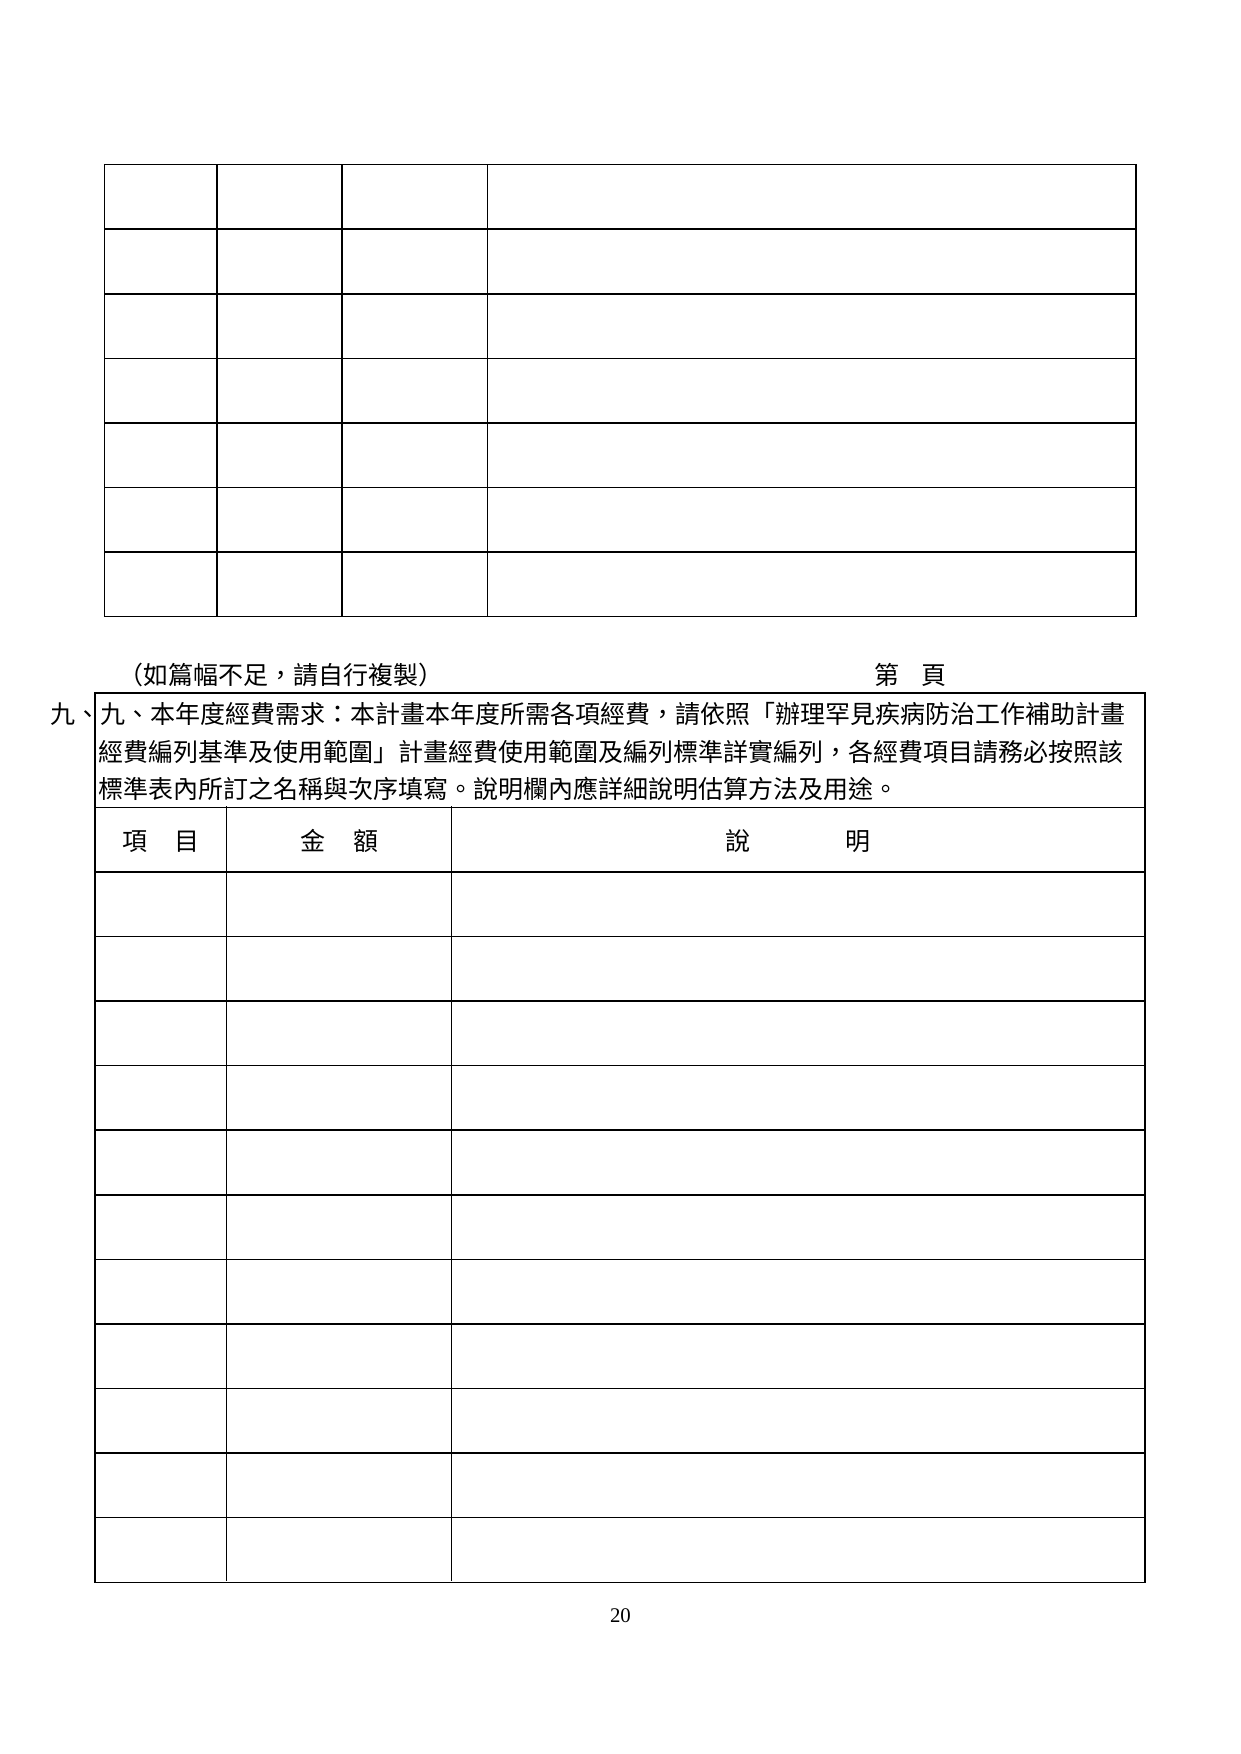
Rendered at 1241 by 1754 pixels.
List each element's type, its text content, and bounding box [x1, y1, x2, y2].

table_cell [452, 873, 1144, 936]
table_cell [452, 1389, 1144, 1452]
table_cell [227, 1389, 451, 1452]
table_cell [488, 165, 1135, 228]
table_cell [488, 553, 1135, 616]
table_cell [343, 295, 487, 357]
table_cell [218, 230, 341, 293]
table_cell 項 目 [96, 808, 226, 871]
table_cell [227, 1325, 451, 1388]
table_cell [218, 165, 341, 228]
table_cell [218, 488, 341, 551]
table_cell [96, 1389, 226, 1452]
table_cell [96, 937, 226, 1000]
table_cell [227, 1454, 451, 1517]
table_cell [96, 1325, 226, 1388]
table_cell [218, 295, 341, 357]
table_cell [452, 1325, 1144, 1388]
table_cell [96, 1066, 226, 1129]
table_cell [96, 1518, 226, 1581]
table_header 九、九、本年度經費需求：本計畫本年度所需各項經費，請依照「辦理罕見疾病防治工作補助計畫經費編列基準及使用範圍」計畫經費使用範圍及編列標準詳實編列，各經費項目請務必按照該標準表內所訂之名稱與次序填寫。說明欄內應詳細說明估算方法及用途。 [96, 694, 1144, 806]
table_cell [227, 1131, 451, 1194]
table_cell [96, 1454, 226, 1517]
table_cell [227, 937, 451, 1000]
table_cell [218, 424, 341, 487]
table_cell [105, 488, 216, 551]
table_cell [488, 359, 1135, 422]
table_cell [105, 165, 216, 228]
table_cell [452, 1002, 1144, 1065]
table_cell [227, 1196, 451, 1258]
table_cell [488, 230, 1135, 293]
table_cell [105, 295, 216, 357]
table_cell [452, 1260, 1144, 1323]
table_cell [227, 1002, 451, 1065]
table_cell 說 明 [452, 808, 1144, 871]
table_cell [105, 424, 216, 487]
table_cell [488, 295, 1135, 357]
table_cell [488, 424, 1135, 487]
table_cell [218, 553, 341, 616]
table_cell [452, 1066, 1144, 1129]
table_cell [452, 1454, 1144, 1517]
table_cell [343, 359, 487, 422]
table_cell [343, 424, 487, 487]
table_cell [452, 1196, 1144, 1258]
table_cell [343, 553, 487, 616]
table_cell [343, 230, 487, 293]
table_cell [96, 1196, 226, 1258]
table_cell [452, 937, 1144, 1000]
table_cell [343, 488, 487, 551]
table_cell [488, 488, 1135, 551]
table_cell [343, 165, 487, 228]
table_cell [105, 230, 216, 293]
table_cell [218, 359, 341, 422]
table_cell [105, 359, 216, 422]
table_cell [227, 1518, 451, 1581]
table_cell [96, 1260, 226, 1323]
table_cell [227, 1260, 451, 1323]
table_cell [452, 1518, 1144, 1581]
table_cell [227, 873, 451, 936]
table_cell [105, 553, 216, 616]
table_cell [96, 873, 226, 936]
text （如篇幅不足，請自行複製） 第 頁 [118, 655, 1122, 692]
table_cell [452, 1131, 1144, 1194]
table_cell 金 額 [227, 808, 451, 871]
table_cell [227, 1066, 451, 1129]
table_cell [96, 1131, 226, 1194]
table_cell [96, 1002, 226, 1065]
